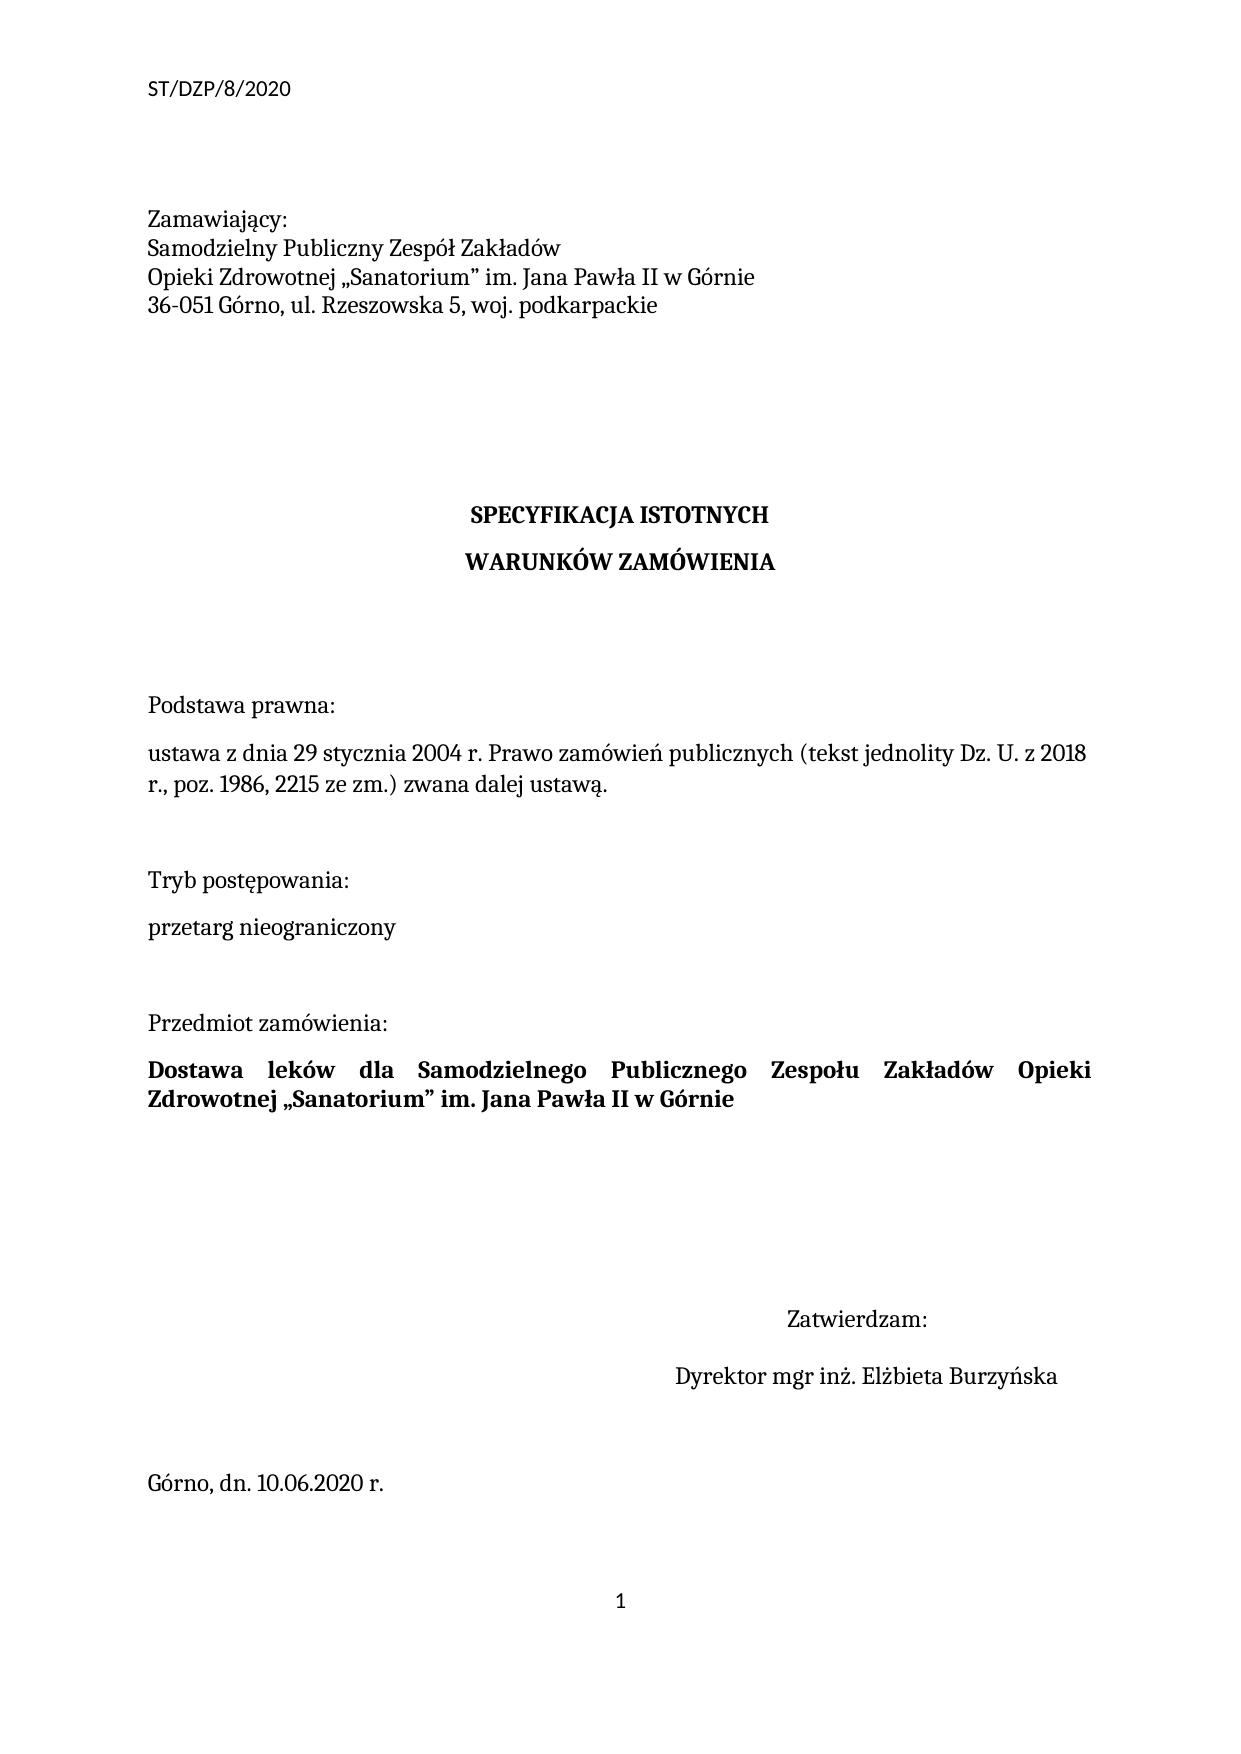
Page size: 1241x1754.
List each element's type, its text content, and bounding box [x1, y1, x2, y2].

text Przedmiot zamówienia: [148, 1009, 1092, 1037]
text 36-051 Górno, ul. Rzeszowska 5, woj. podkarpackie [148, 291, 1092, 320]
text Dyrektor mgr inż. Elżbieta Burzyńska [148, 1362, 1092, 1391]
text przetarg nieograniczony [148, 913, 1092, 942]
text Tryb postępowania: [148, 866, 1092, 894]
text Podstawa prawna: [148, 691, 1092, 720]
text Zatwierdzam: [148, 1305, 1092, 1333]
text SPECYFIKACJA ISTOTNYCH [148, 501, 1092, 529]
text WARUNKÓW ZAMÓWIENIA [148, 548, 1092, 577]
text Zamawiający: [148, 205, 1092, 234]
text ustawa z dnia 29 stycznia 2004 r. Prawo zamówień publicznych (tekst jednolity Dz. U. z 2018 r., poz. 1986, 2215 ze zm.) zwana dalej ustawą. [148, 739, 1092, 799]
text Dostawa leków dla Samodzielnego Publicznego Zespołu Zakładów Opieki Zdrowotnej „Sanatorium” im. Jana Pawła II w Górnie [148, 1056, 1092, 1114]
text Samodzielny Publiczny Zespół Zakładów [148, 234, 1092, 263]
text Górno, dn. 10.06.2020 r. [148, 1469, 1092, 1498]
text Opieki Zdrowotnej „Sanatorium” im. Jana Pawła II w Górnie [148, 263, 1092, 291]
